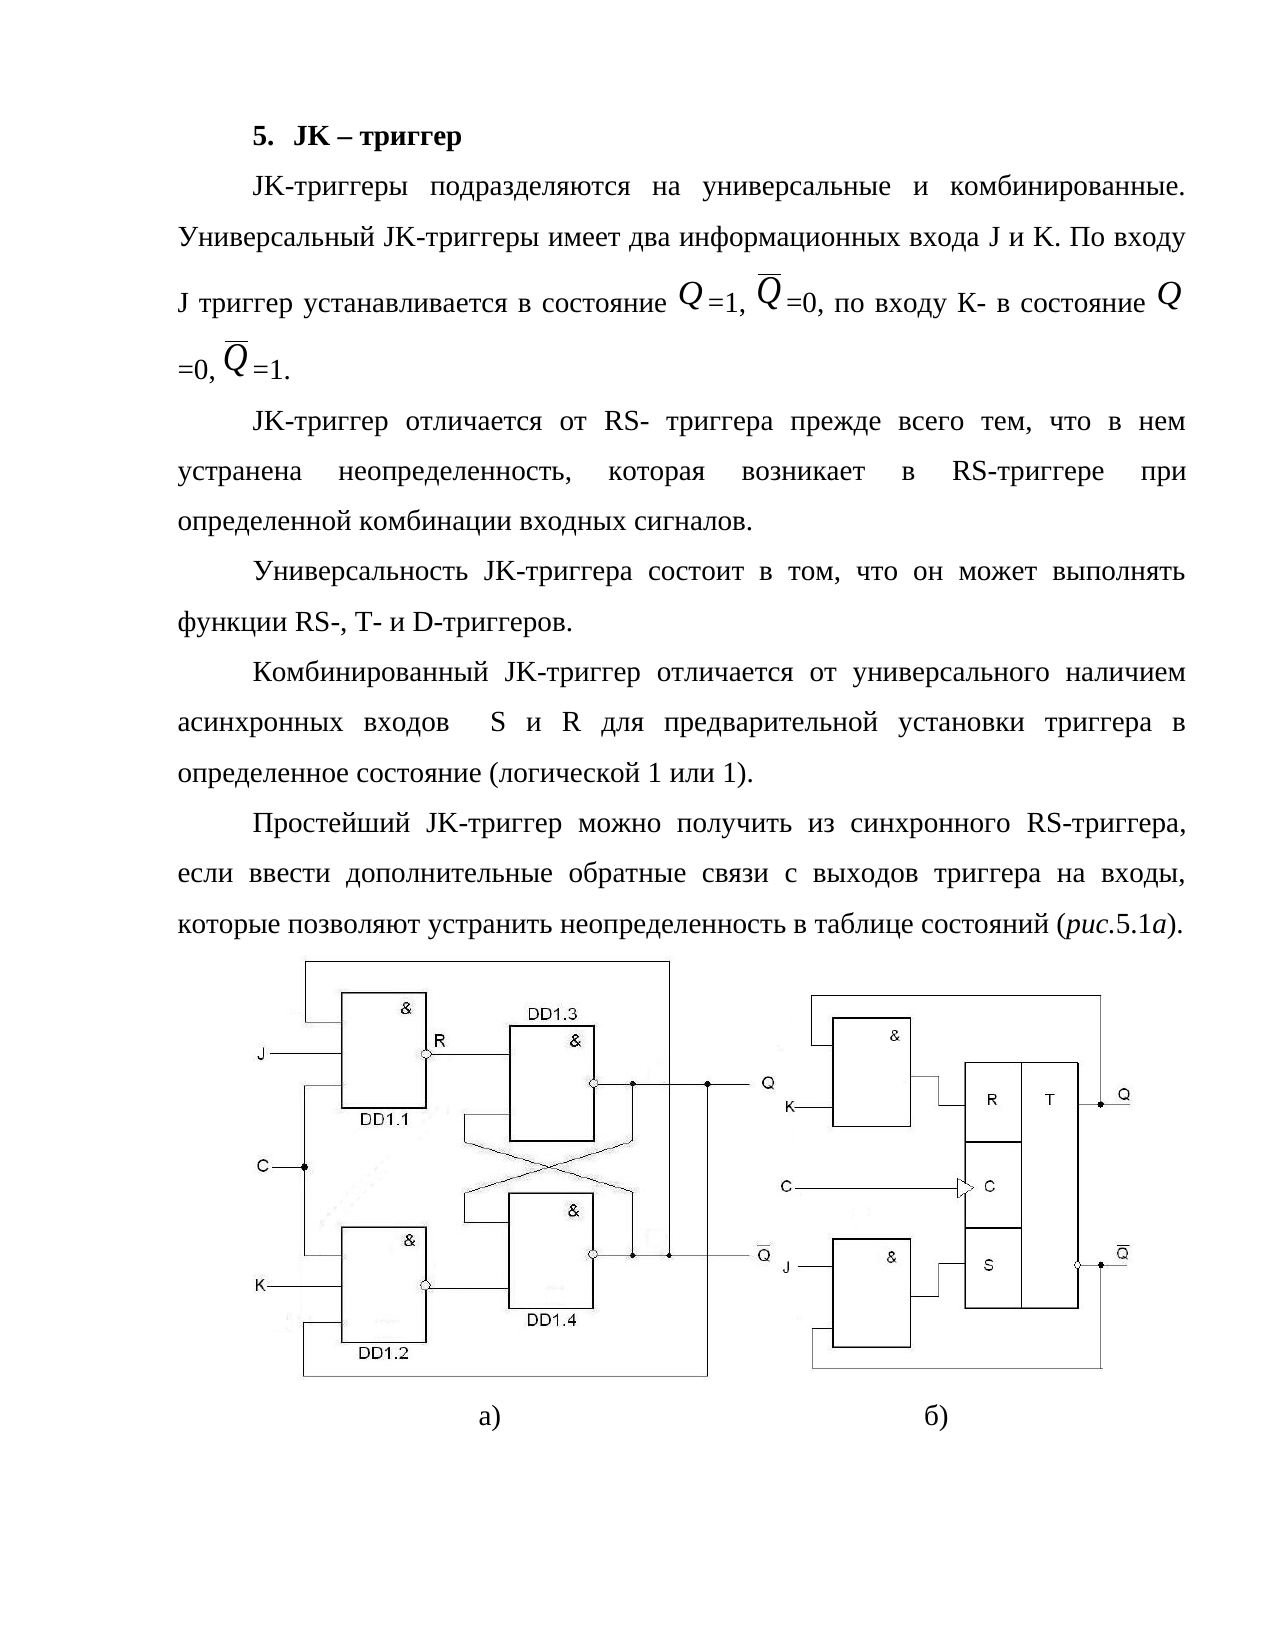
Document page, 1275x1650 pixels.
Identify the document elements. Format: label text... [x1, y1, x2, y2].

list JK – триггер [252, 118, 1186, 152]
text Простейший JK-триггер можно получить из синхронного RS-триггера, если ввести дополнительные обратные связи с выходов триггера на входы, которые позволяют устранить неопределенность в таблице состояний (рис.5.1а). [177, 805, 1186, 939]
text Комбинированный JK-триггер отличается от универсального наличием асинхронных входов S и R для предварительной установки триггера в определенное состояние (логической 1 или 1). [177, 654, 1186, 788]
text JK-триггеры подразделяются на универсальные и комбинированные. Универсальный JK-триггеры имеет два информационных входа J и K. По входу J триггер устанавливается в состояние =1, =0, по входу К- в состояние =0, =1. [177, 168, 1186, 386]
text а) б) [177, 1398, 1186, 1431]
picture [252, 956, 1137, 1386]
text Универсальность JK-триггера состоит в том, что он может выполнять функции RS-, T- и D-триггеров. [177, 553, 1186, 637]
text JK-триггер отличается от RS- триггера прежде всего тем, что в нем устранена неопределенность, которая возникает в RS-триггере при определенной комбинации входных сигналов. [177, 403, 1186, 537]
